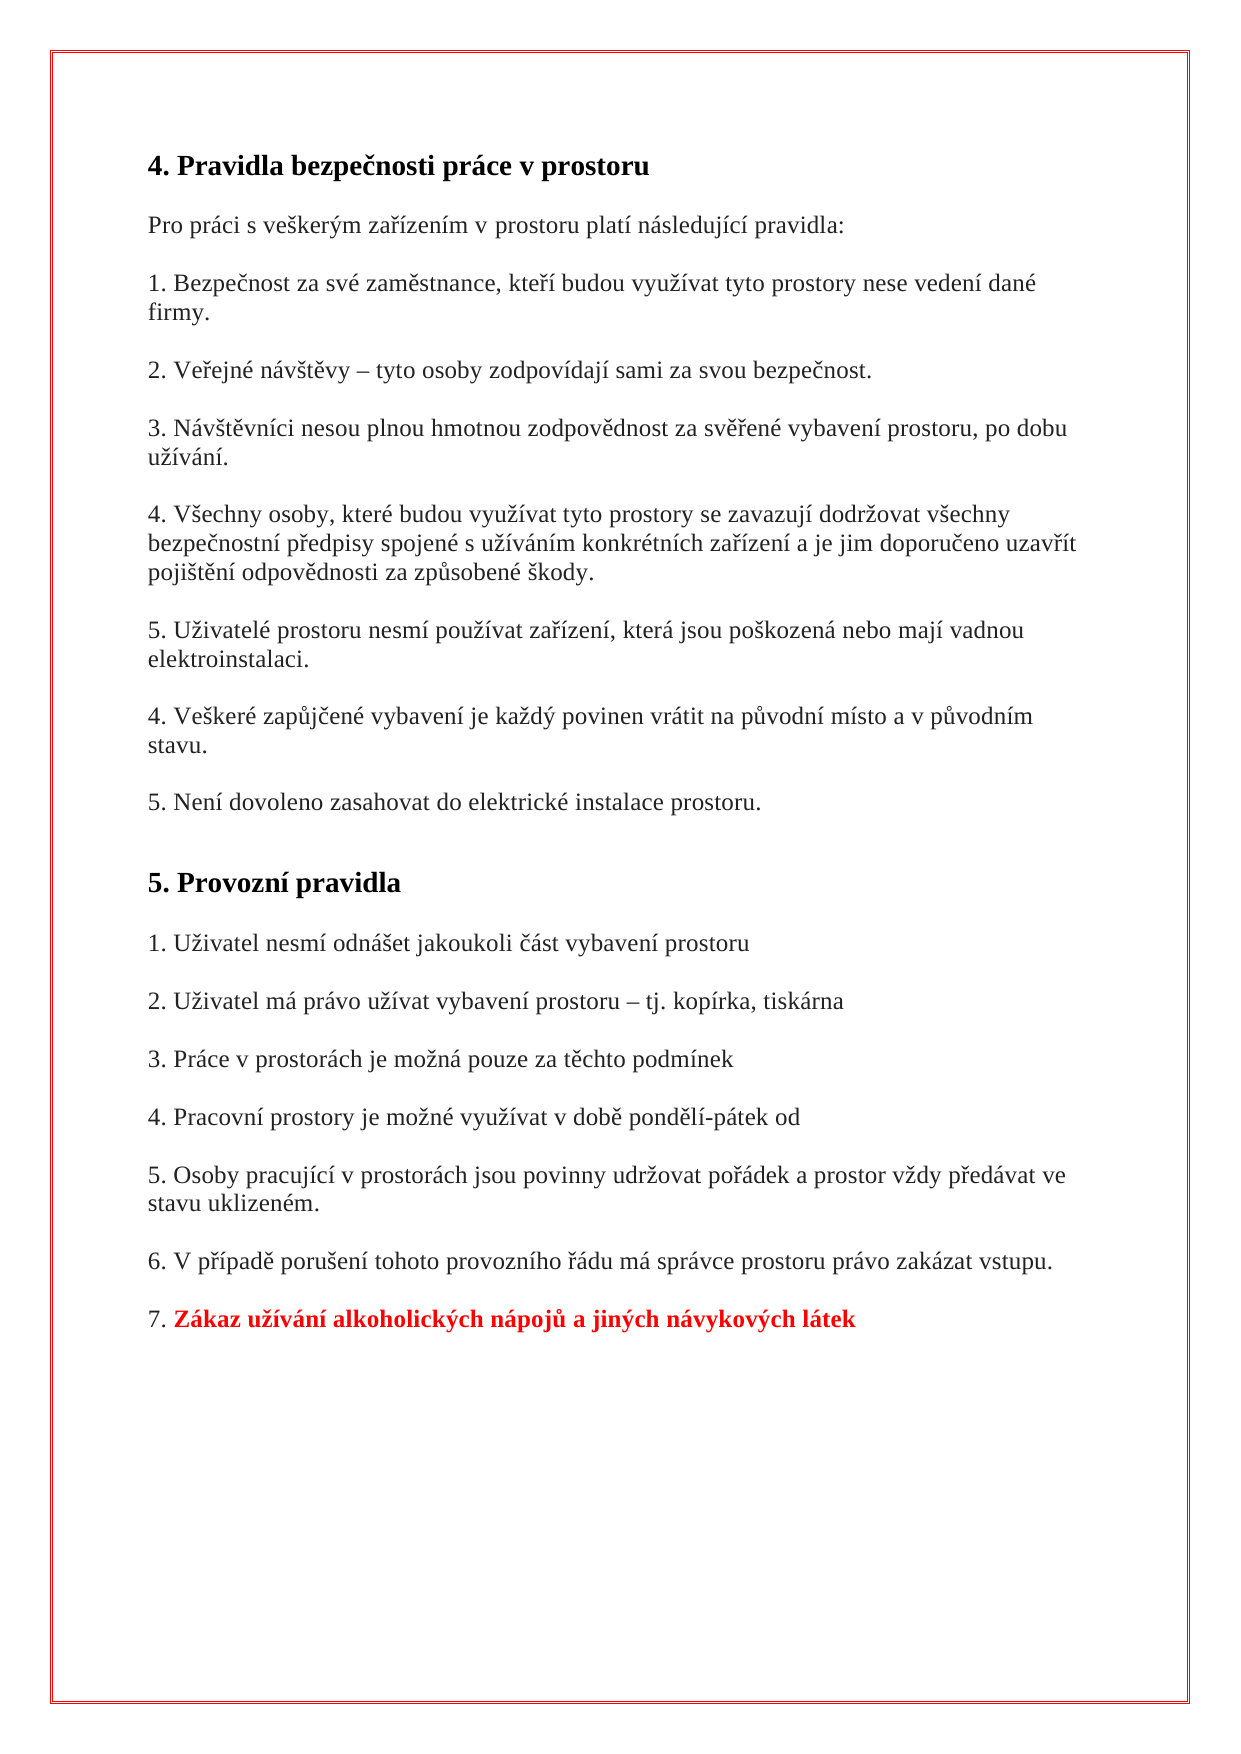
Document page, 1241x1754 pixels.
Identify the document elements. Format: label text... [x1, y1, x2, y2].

text 4. Pravidla bezpečnosti práce v prostoru [148, 148, 1093, 181]
text 4. Všechny osoby, které budou využívat tyto prostory se zavazují dodržovat všechny bezpečnostní předpisy spojené s užíváním konkrétních zařízení a je jim doporučeno uzavřít pojištění odpovědnosti za způsobené škody. [148, 499, 1093, 586]
text 4. Veškeré zapůjčené vybavení je každý povinen vrátit na původní místo a v původním stavu. [148, 672, 1093, 759]
text 6. V případě porušení tohoto provozního řádu má správce prostoru právo zakázat vstupu. [148, 1246, 1093, 1275]
text 4. Pracovní prostory je možné využívat v době pondělí-pátek od [148, 1102, 1093, 1131]
text 5. Osoby pracující v prostorách jsou povinny udržovat pořádek a prostor vždy předávat ve stavu uklizeném. [148, 1160, 1093, 1217]
text 5. Provozní pravidla [148, 865, 1093, 899]
text 5. Uživatelé prostoru nesmí používat zařízení, která jsou poškozená nebo mají vadnou elektroinstalaci. [148, 615, 1093, 672]
text 3. Návštěvníci nesou plnou hmotnou zodpovědnost za svěřené vybavení prostoru, po dobu užívání. [148, 413, 1093, 470]
text Pro práci s veškerým zařízením v prostoru platí následující pravidla: [148, 210, 1093, 239]
text 2. Veřejné návštěvy – tyto osoby zodpovídají sami za svou bezpečnost. [148, 355, 1093, 384]
text 2. Uživatel má právo užívat vybavení prostoru – tj. kopírka, tiskárna [148, 986, 1093, 1015]
text 1. Uživatel nesmí odnášet jakoukoli část vybavení prostoru [148, 928, 1093, 957]
text 5. Není dovoleno zasahovat do elektrické instalace prostoru. [148, 759, 1093, 816]
text 7. Zákaz užívání alkoholických nápojů a jiných návykových látek [148, 1304, 1093, 1333]
text 3. Práce v prostorách je možná pouze za těchto podmínek [148, 1044, 1093, 1073]
text 1. Bezpečnost za své zaměstnance, kteří budou využívat tyto prostory nese vedení dané firmy. [148, 268, 1093, 326]
